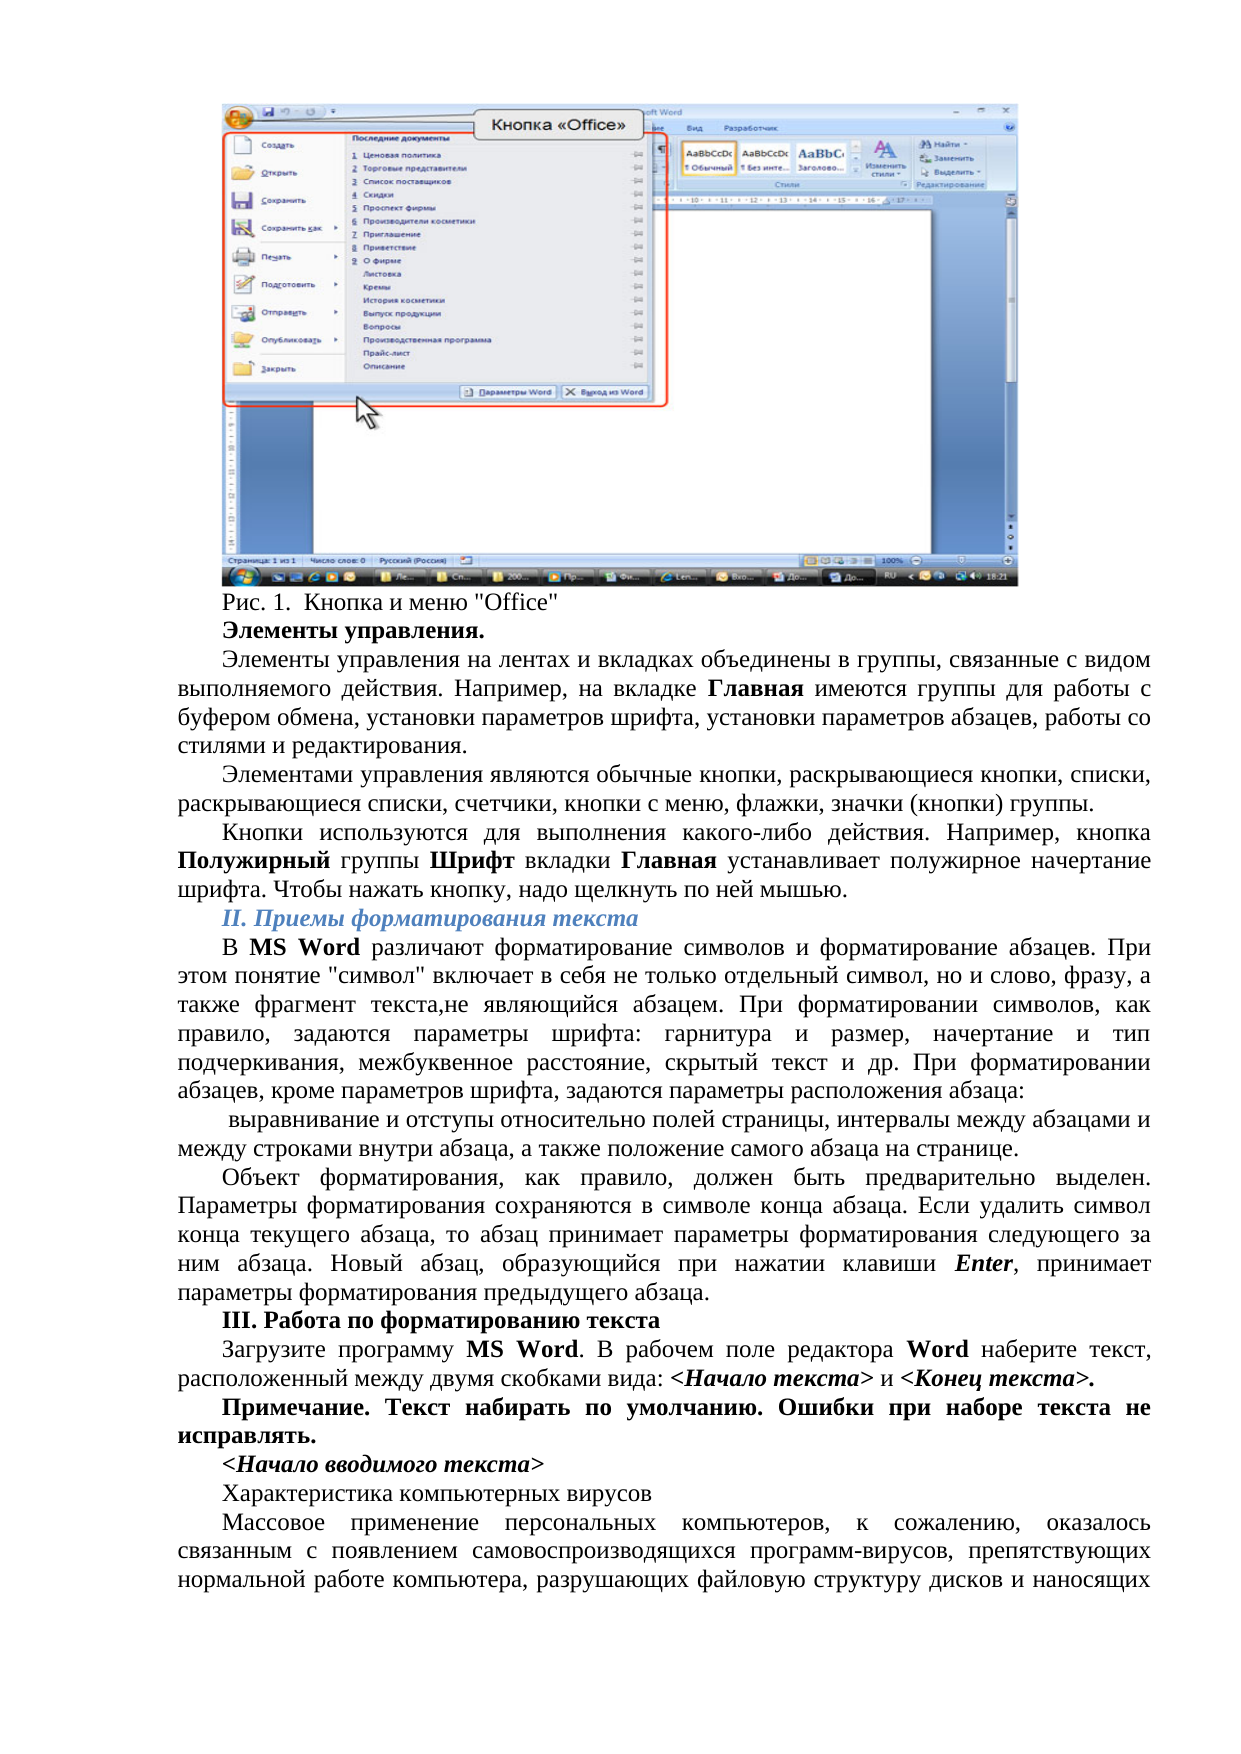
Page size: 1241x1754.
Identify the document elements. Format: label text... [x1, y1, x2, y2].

subtitle II. Приемы форматирования текста [177, 903, 1152, 932]
text Загрузите программу MS Word. В рабочем поле редактора Word наберите текст, расположенный между двумя скобками вида: <Начало текста> и <Конец текста>. [177, 1334, 1152, 1392]
text Примечание. Текст набирать по умолчанию. Ошибки при наборе текста не исправлять. [177, 1392, 1152, 1449]
text Элементами управления являются обычные кнопки, раскрывающиеся кнопки, списки, раскрывающиеся списки, счетчики, кнопки с меню, флажки, значки (кнопки) группы. [177, 759, 1152, 817]
text Рис. 1. Кнопка и меню "Office" [177, 587, 1152, 615]
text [177, 1507, 1152, 1593]
picture [221, 103, 1019, 587]
text Элементы управления. [177, 615, 1152, 644]
text Характеристика компьютерных вирусов [177, 1478, 1152, 1507]
text Объект форматирования, как правило, должен быть предварительно выделен. Параметры форматирования сохраняются в символе конца абзаца. Если удалить символ конца текущего абзаца, то абзац принимает параметры форматирования следующего за ним абзаца. Новый абзац, образующийся при нажатии клавиши Enter, принимает параметры форматирования предыдущего абзаца. [177, 1162, 1152, 1305]
text III. Работа по форматированию текста [177, 1305, 1152, 1334]
text <Начало вводимого текста> [177, 1449, 1152, 1478]
text В MS Word различают форматирование символов и форматирование абзацев. При этом понятие "символ" включает в себя не только отдельный символ, но и слово, фразу, а также фрагмент текста,не являющийся абзацем. При форматировании символов, как правило, задаются параметры шрифта: гарнитура и размер, начертание и тип подчеркивания, межбуквенное расстояние, скрытый текст и др. При форматировании абзацев, кроме параметров шрифта, задаются параметры расположения абзаца: [177, 932, 1152, 1104]
text выравнивание и отступы относительно полей страницы, интервалы между абзацами и между строками внутри абзаца, а также положение самого абзаца на странице. [177, 1104, 1152, 1162]
text Элементы управления на лентах и вкладках объединены в группы, связанные с видом выполняемого действия. Например, на вкладке Главная имеются группы для работы с буфером обмена, установки параметров шрифта, установки параметров абзацев, работы со стилями и редактирования. [177, 644, 1152, 759]
text Кнопки используются для выполнения какого-либо действия. Например, кнопка Полужирный группы Шрифт вкладки Главная устанавливает полужирное начертание шрифта. Чтобы нажать кнопку, надо щелкнуть по ней мышью. [177, 817, 1152, 903]
